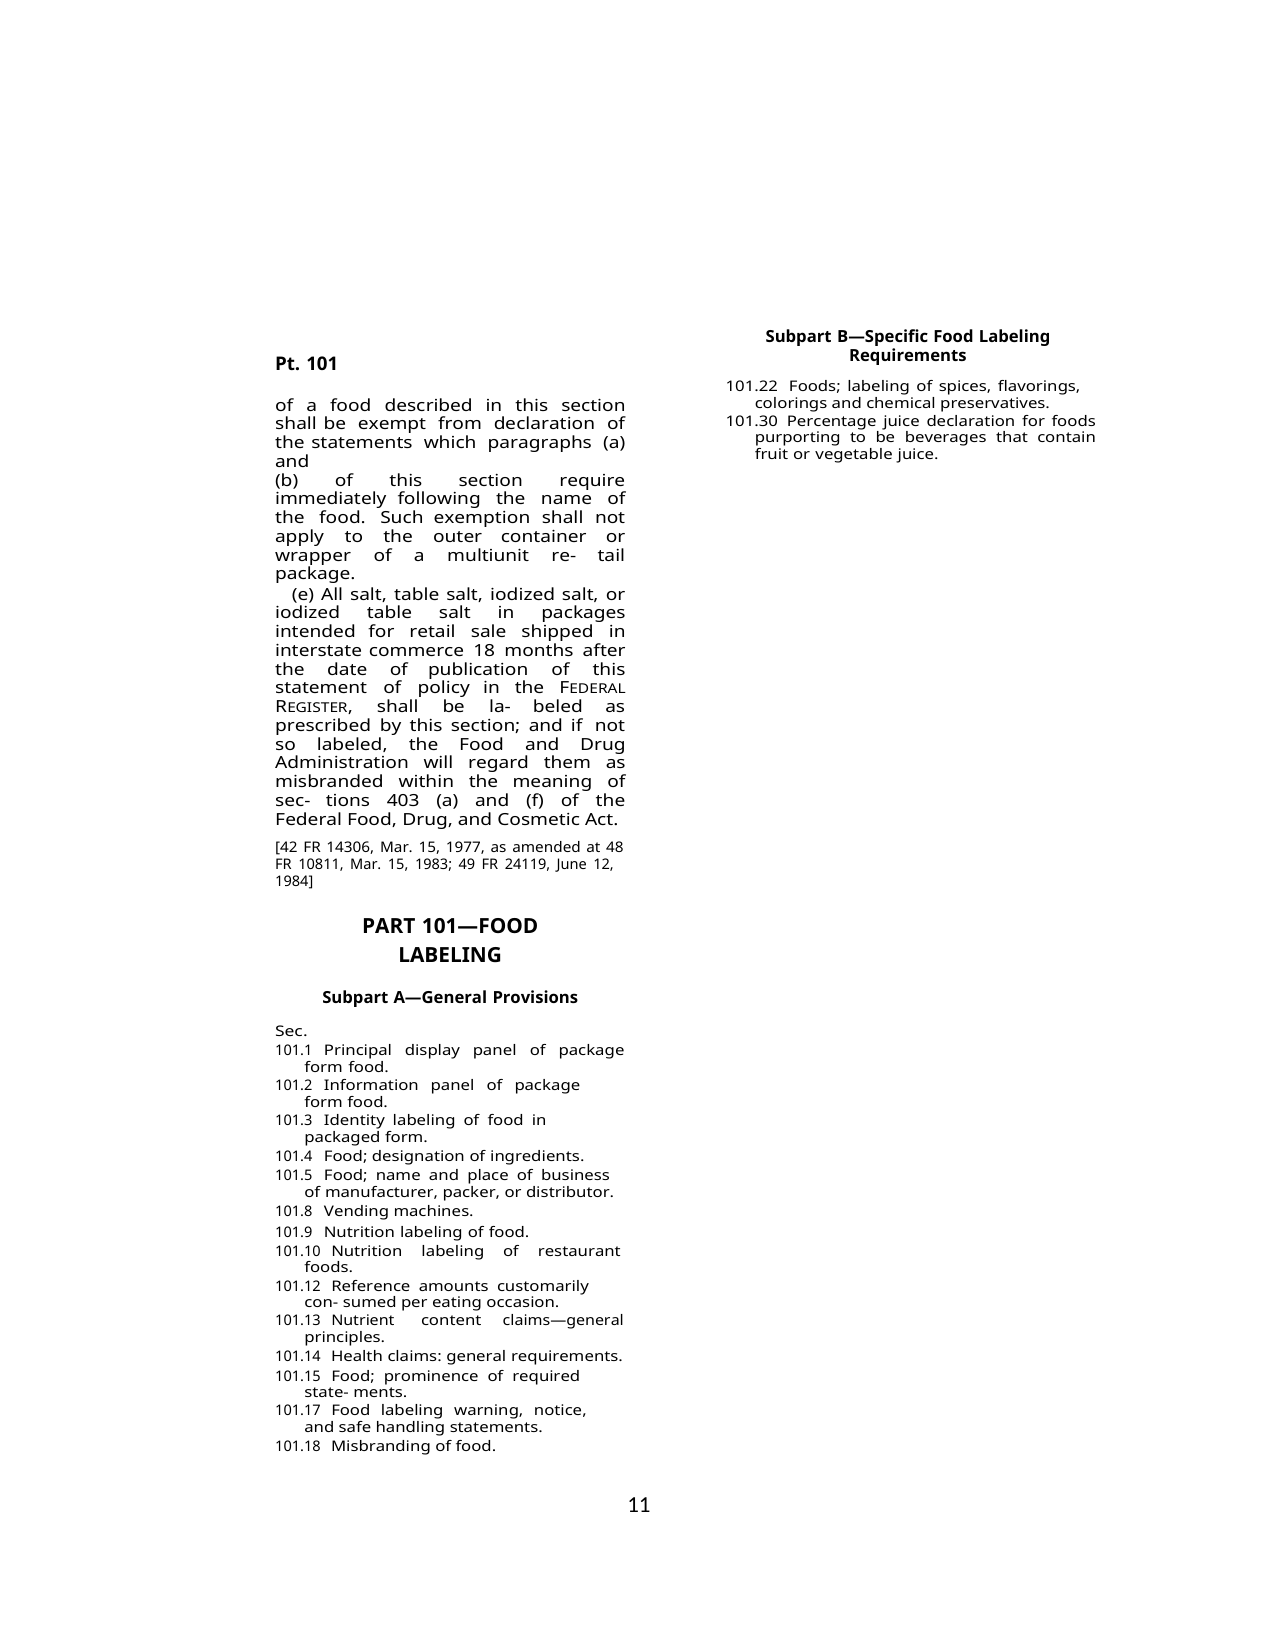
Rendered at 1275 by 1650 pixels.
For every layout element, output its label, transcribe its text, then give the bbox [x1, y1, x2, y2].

text Sec. [275, 1021, 625, 1041]
subtitle Subpart B—Specific Food Labeling Requirements [758, 327, 1057, 365]
list Identity labeling of food in packaged form. [275, 1112, 625, 1145]
list Health claims: general requirements. [275, 1346, 625, 1366]
list Nutrition labeling of food. [275, 1221, 625, 1241]
list Food; designation of ingredients. [275, 1146, 625, 1166]
text Pt. 101 [275, 350, 625, 376]
subtitle PART 101—FOOD LABELING [312, 911, 588, 968]
list Misbranding of food. [275, 1436, 625, 1456]
text [42 FR 14306, Mar. 15, 1977, as amended at 48 [275, 839, 625, 856]
text (b) of this section require immediately following the name of the food. Such exemption shall not apply to the outer container or wrapper of a multiunit re- tail package. [275, 471, 625, 583]
text 101.22 Foods; labeling of spices, flavorings, colorings and chemical preservatives. [725, 378, 1096, 411]
list Food; name and place of business of manufacturer, packer, or distributor. [275, 1167, 625, 1201]
list Principal display panel of package form food. [275, 1042, 625, 1076]
text 101.30 Percentage juice declaration for foods purporting to be beverages that contain fruit or vegetable juice. [725, 413, 1096, 463]
list Food; prominence of required state- ments. [275, 1368, 625, 1401]
list Information panel of package form food. [275, 1077, 625, 1111]
text of a food described in this section shall be exempt from declaration of the statements which paragraphs (a) and [275, 396, 625, 471]
list Nutrient content claims—general principles. [275, 1312, 625, 1346]
subtitle Subpart A—General Provisions [312, 986, 588, 1008]
list Reference amounts customarily con- sumed per eating occasion. [275, 1278, 625, 1311]
list Nutrition labeling of restaurant foods. [275, 1243, 625, 1276]
text (e) All salt, table salt, iodized salt, or iodized table salt in packages intended for retail sale shipped in interstate commerce 18 months after the date of publication of this statement of policy in the FEDERAL REGISTER, shall be la- beled as prescribed by this section; and if not so labeled, the Food and Drug Administration will regard them as misbranded within the meaning of sec- tions 403 (a) and (f) of the Federal Food, Drug, and Cosmetic Act. [275, 585, 625, 829]
list Vending machines. [275, 1201, 625, 1221]
text 1984] [275, 873, 625, 890]
text FR 10811, Mar. 15, 1983; 49 FR 24119, June 12, [275, 856, 625, 873]
list Food labeling warning, notice, and safe handling statements. [275, 1402, 625, 1436]
